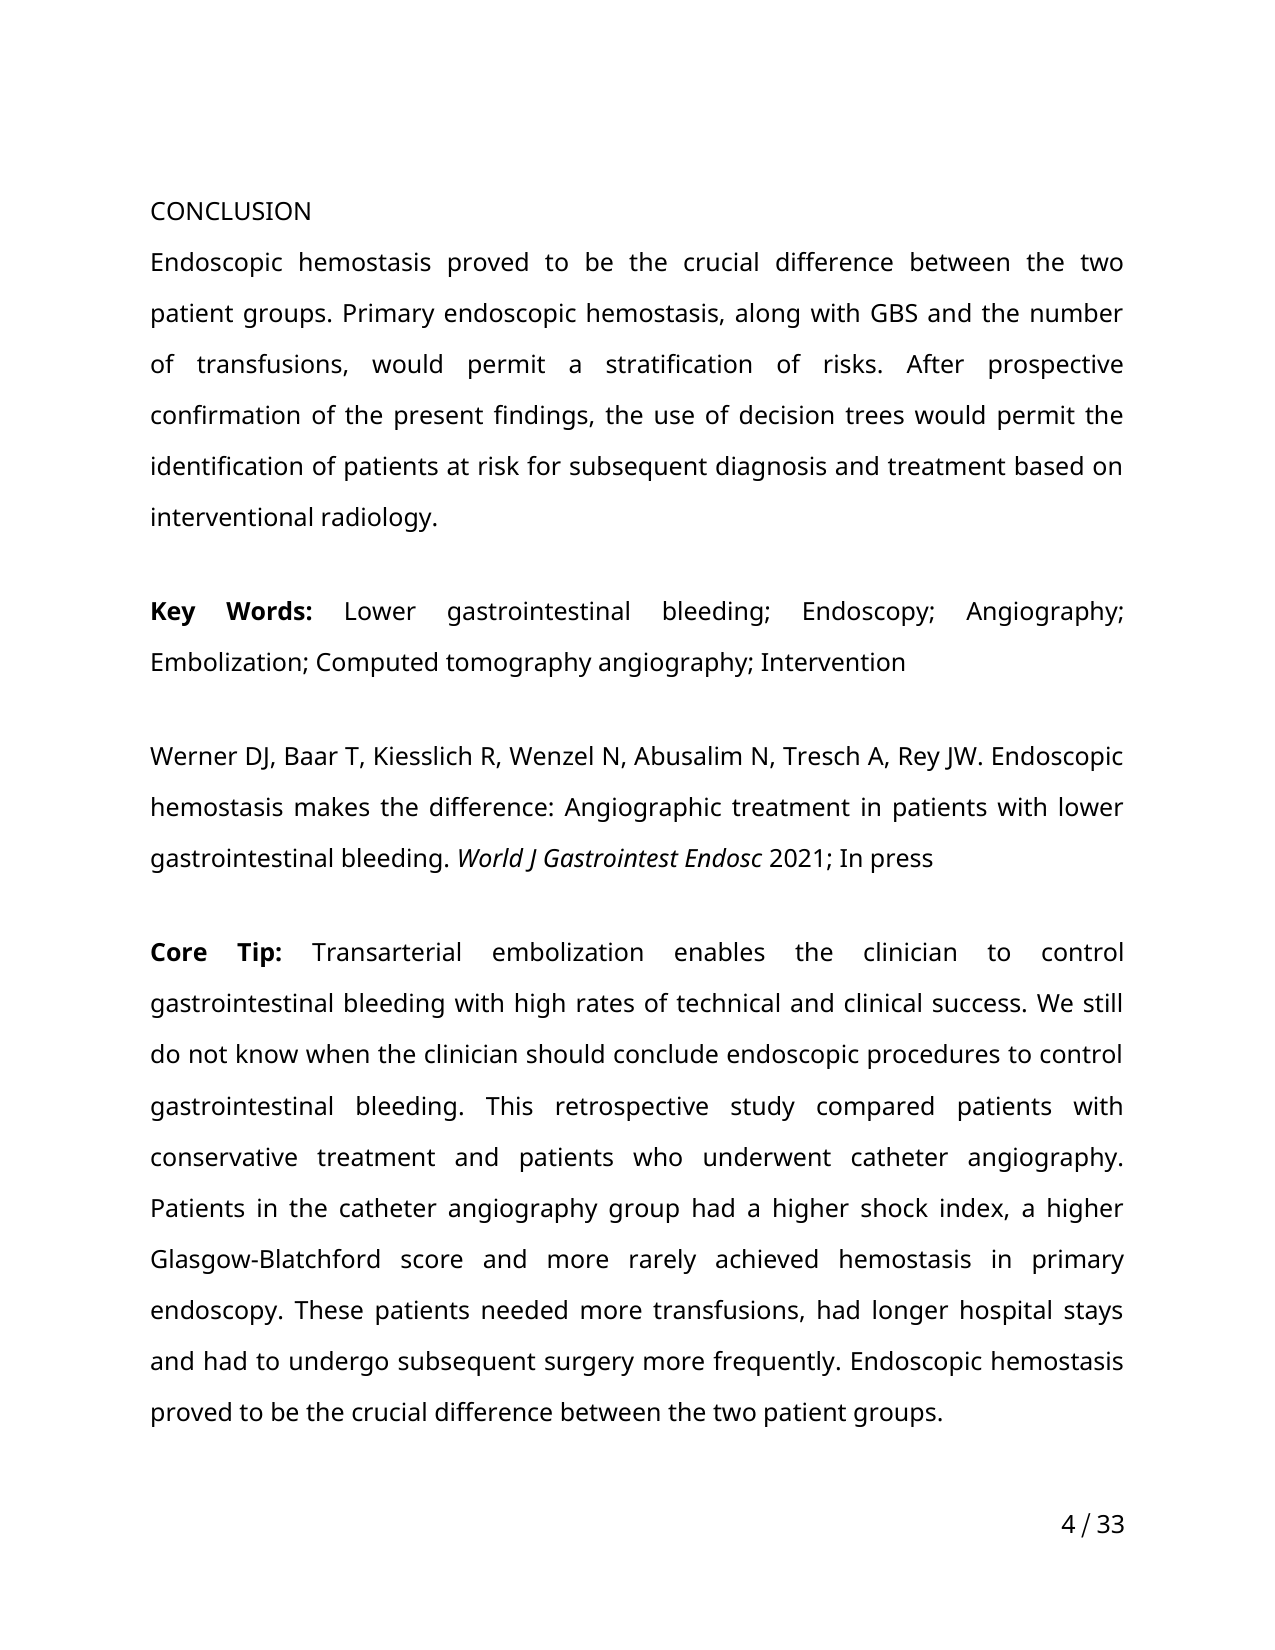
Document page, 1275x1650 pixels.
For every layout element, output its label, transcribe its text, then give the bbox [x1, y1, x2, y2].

text CONCLUSION [150, 193, 1125, 227]
text Key Words: Lower gastrointestinal bleeding; Endoscopy; Angiography; Embolization; Computed tomography angiography; Intervention [150, 593, 1125, 679]
text Werner DJ, Baar T, Kiesslich R, Wenzel N, Abusalim N, Tresch A, Rey JW. Endoscopic hemostasis makes the difference: Angiographic treatment in patients with lower gastrointestinal bleeding. World J Gastrointest Endosc 2021; In press [150, 739, 1125, 875]
text Core Tip: Transarterial embolization enables the clinician to control gastrointestinal bleeding with high rates of technical and clinical success. We still do not know when the clinician should conclude endoscopic procedures to control gastrointestinal bleeding. This retrospective study compared patients with conservative treatment and patients who underwent catheter angiography. Patients in the catheter angiography group had a higher shock index, a higher Glasgow-Blatchford score and more rarely achieved hemostasis in primary endoscopy. These patients needed more transfusions, had longer hospital stays and had to undergo subsequent surgery more frequently. Endoscopic hemostasis proved to be the crucial difference between the two patient groups. [150, 935, 1125, 1428]
text Endoscopic hemostasis proved to be the crucial difference between the two patient groups. Primary endoscopic hemostasis, along with GBS and the number of transfusions, would permit a stratification of risks. After prospective confirmation of the present findings, the use of decision trees would permit the identification of patients at risk for subsequent diagnosis and treatment based on interventional radiology. [150, 244, 1125, 533]
